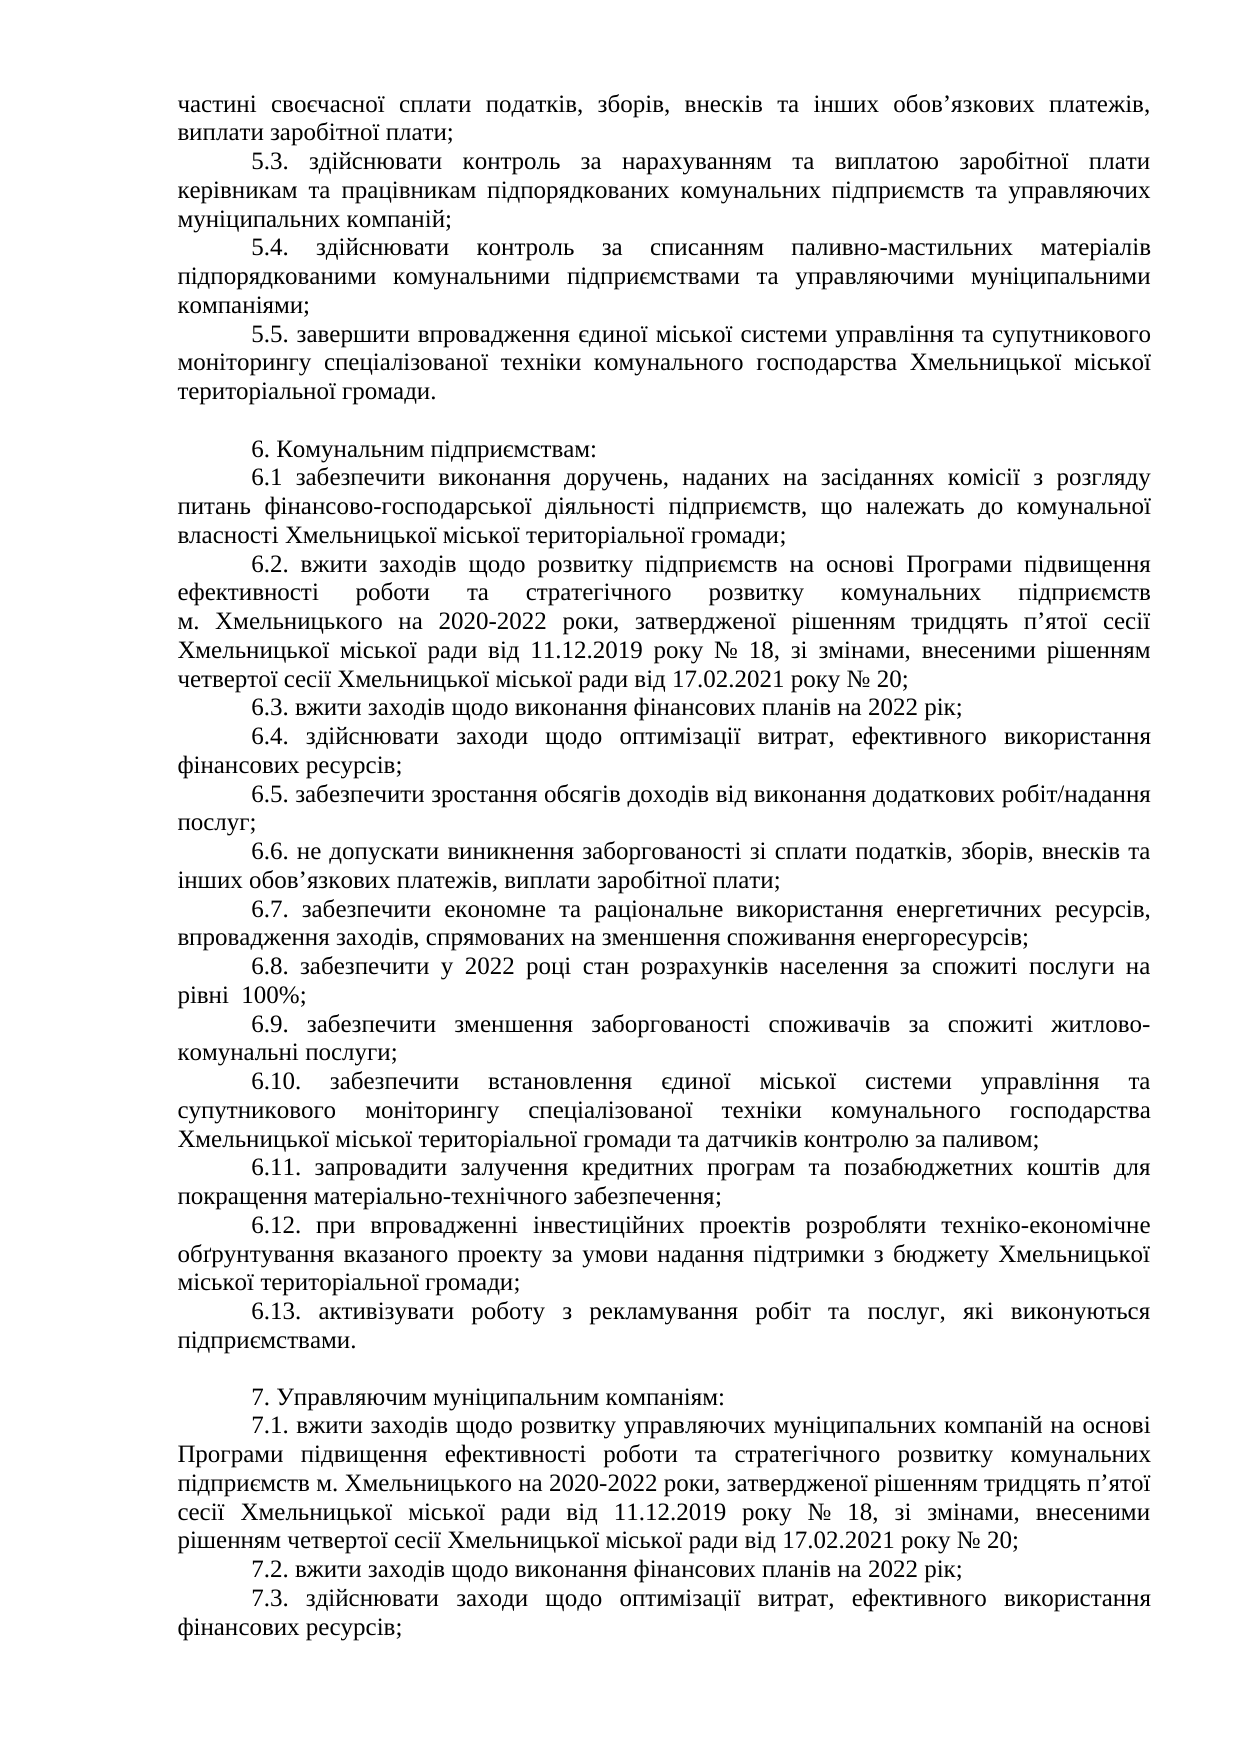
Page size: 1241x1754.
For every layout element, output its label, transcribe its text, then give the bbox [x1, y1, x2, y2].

text 7.2. вжити заходів щодо виконання фінансових планів на 2022 рік; [177, 1554, 1152, 1583]
text 6.1 забезпечити виконання доручень, наданих на засіданнях комісії з розгляду питань фінансово-господарської діяльності підприємств, що належать до комунальної власності Хмельницької міської територіальної громади; [177, 462, 1152, 549]
text 6.10. забезпечити встановлення єдиної міської системи управління та супутникового моніторингу спеціалізованої техніки комунального господарства Хмельницької міської територіальної громади та датчиків контролю за паливом; [177, 1066, 1152, 1152]
text 5.4. здійснювати контроль за списанням паливно-мастильних матеріалів підпорядкованими комунальними підприємствами та управляючими муніципальними компаніями; [177, 232, 1152, 319]
text 6.7. забезпечити економне та раціональне використання енергетичних ресурсів, впровадження заходів, спрямованих на зменшення споживання енергоресурсів; [177, 894, 1152, 951]
text 7.3. здійснювати заходи щодо оптимізації витрат, ефективного використання фінансових ресурсів; [177, 1583, 1152, 1640]
text 5.3. здійснювати контроль за нарахуванням та виплатою заробітної плати керівникам та працівникам підпорядкованих комунальних підприємств та управляючих муніципальних компаній; [177, 146, 1152, 232]
text 6.5. забезпечити зростання обсягів доходів від виконання додаткових робіт/надання послуг; [177, 779, 1152, 836]
text 6.4. здійснювати заходи щодо оптимізації витрат, ефективного використання фінансових ресурсів; [177, 721, 1152, 779]
text 7.1. вжити заходів щодо розвитку управляючих муніципальних компаній на основі Програми підвищення ефективності роботи та стратегічного розвитку комунальних підприємств м. Хмельницького на 2020-2022 роки, затвердженої рішенням тридцять п’ятої сесії Хмельницької міської ради від 11.12.2019 року № 18, зі змінами, внесеними рішенням четвертої сесії Хмельницької міської ради від 17.02.2021 року № 20; [177, 1410, 1152, 1554]
text 6.9. забезпечити зменшення заборгованості споживачів за спожиті житлово-комунальні послуги; [177, 1009, 1152, 1066]
text 6.8. забезпечити у 2022 році стан розрахунків населення за спожиті послуги на рівні 100%; [177, 951, 1152, 1009]
text 6.12. при впровадженні інвестиційних проектів розробляти техніко-економічне обґрунтування вказаного проекту за умови надання підтримки з бюджету Хмельницької міської територіальної громади; [177, 1210, 1152, 1296]
text 6.13. активізувати роботу з рекламування робіт та послуг, які виконуються підприємствами. [177, 1296, 1152, 1354]
text 6.11. запровадити залучення кредитних програм та позабюджетних коштів для покращення матеріально-технічного забезпечення; [177, 1152, 1152, 1210]
text 5.5. завершити впровадження єдиної міської системи управління та супутникового моніторингу спеціалізованої техніки комунального господарства Хмельницької міської територіальної громади. [177, 319, 1152, 405]
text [177, 89, 1152, 146]
text 6.2. вжити заходів щодо розвитку підприємств на основі Програми підвищення ефективності роботи та стратегічного розвитку комунальних підприємств м. Хмельницького на 2020-2022 роки, затвердженої рішенням тридцять п’ятої сесії Хмельницької міської ради від 11.12.2019 року № 18, зі змінами, внесеними рішенням четвертої сесії Хмельницької міської ради від 17.02.2021 року № 20; [177, 549, 1152, 692]
text 6. Комунальним підприємствам: [177, 434, 1152, 462]
text 6.3. вжити заходів щодо виконання фінансових планів на 2022 рік; [177, 692, 1152, 721]
text 7. Управляючим муніципальним компаніям: [177, 1382, 1152, 1410]
text 6.6. не допускати виникнення заборгованості зі сплати податків, зборів, внесків та інших обов’язкових платежів, виплати заробітної плати; [177, 836, 1152, 894]
